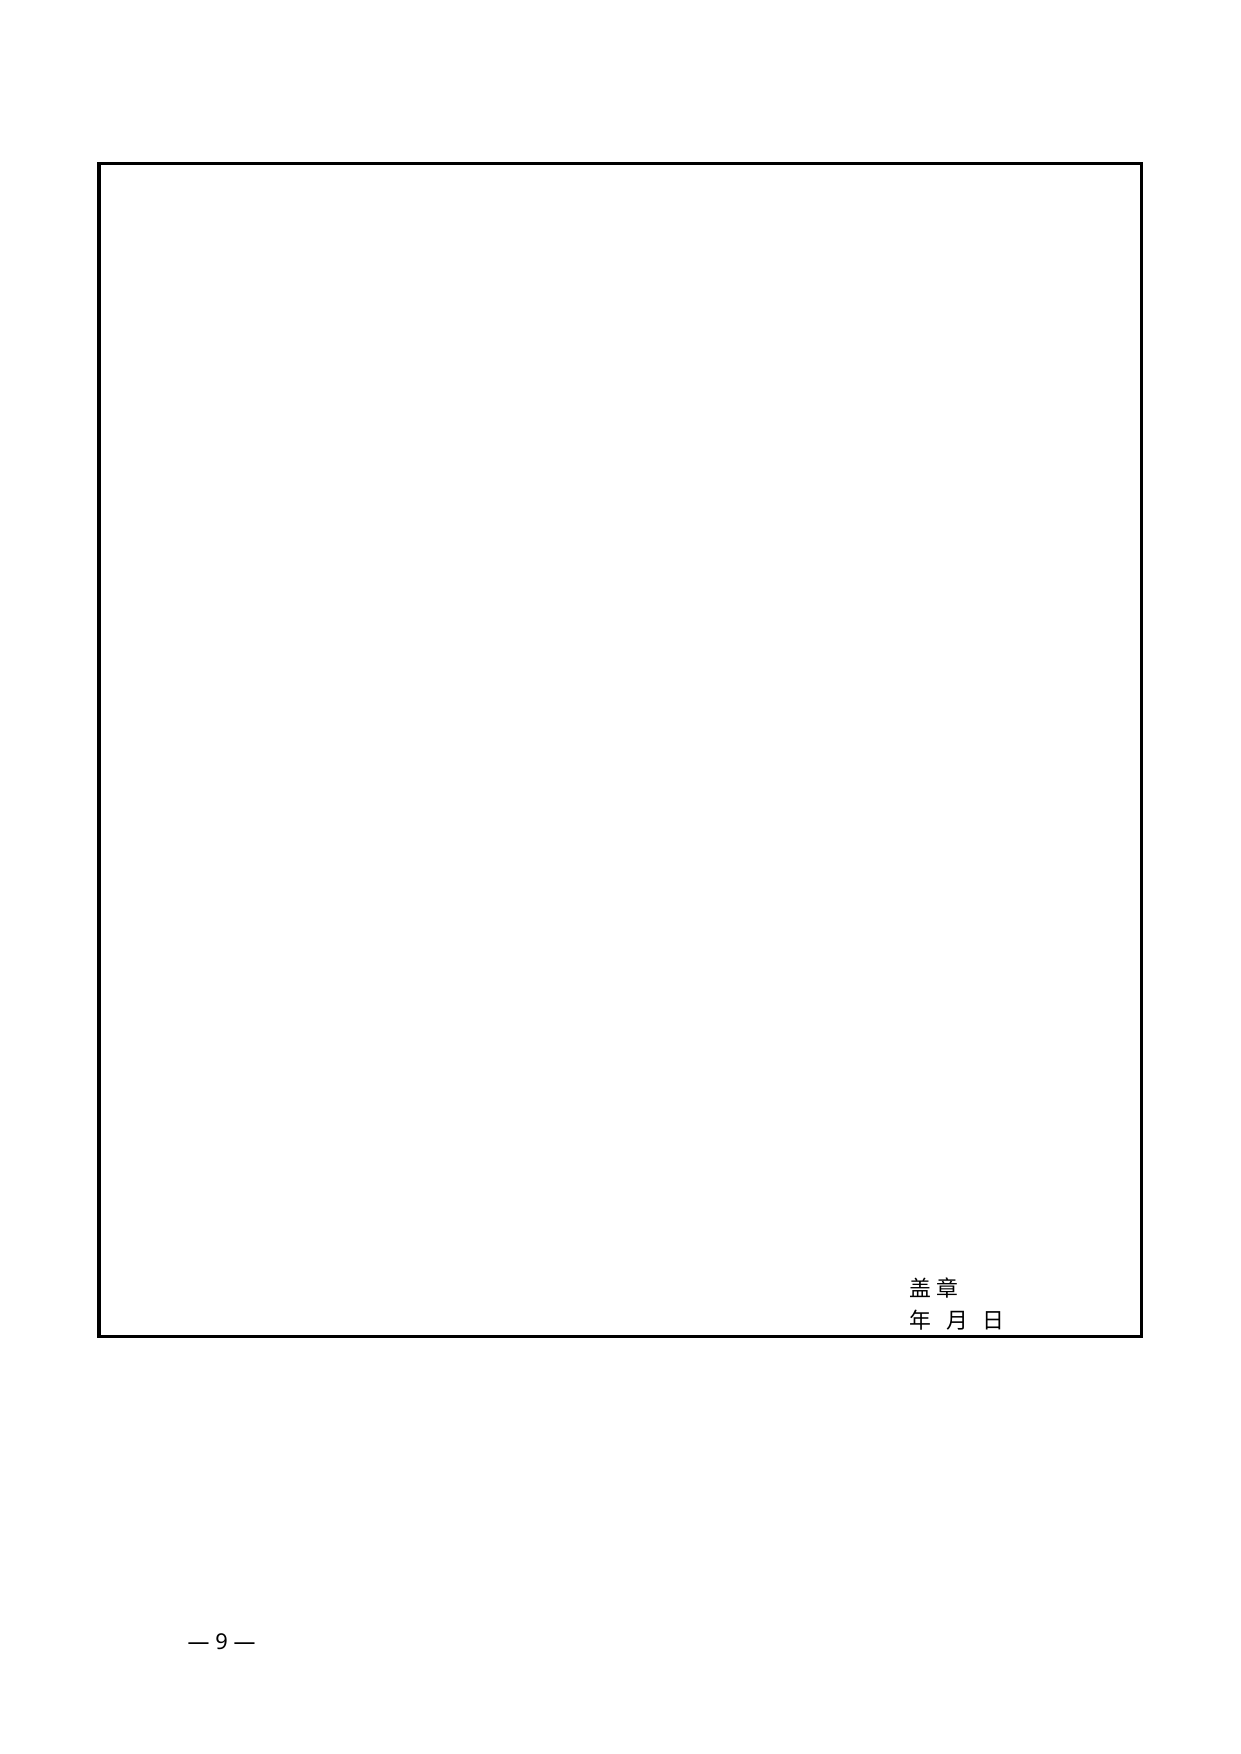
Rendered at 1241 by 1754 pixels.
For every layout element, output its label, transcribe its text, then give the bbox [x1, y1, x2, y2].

table_header 盖 章 年 月 日 [101, 165, 1140, 1335]
